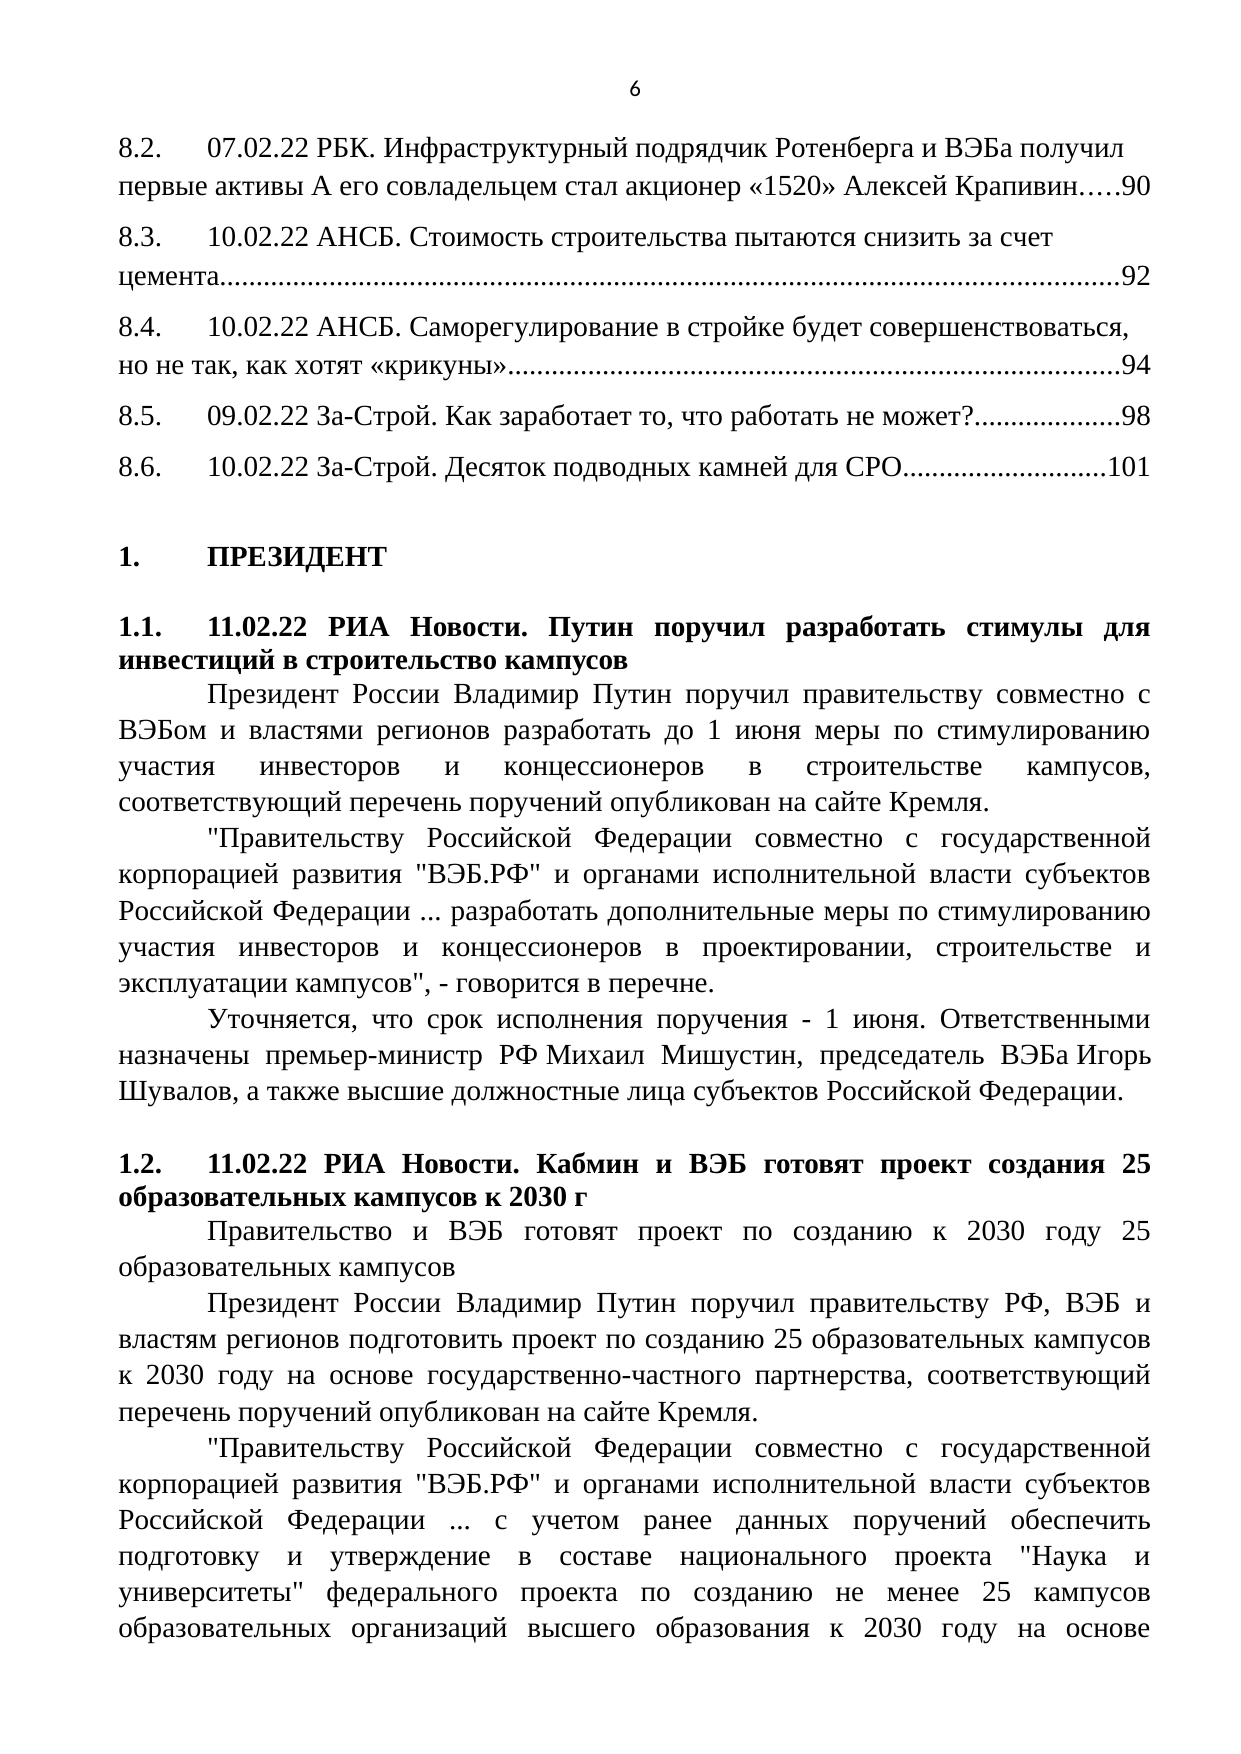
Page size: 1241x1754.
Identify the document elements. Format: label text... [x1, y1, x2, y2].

text Правительство и ВЭБ готовят проект по созданию к 2030 году 25 образовательных кампусов [118, 1213, 1152, 1283]
subtitle 11.02.22 РИА Новости. Путин поручил разработать стимулы для инвестиций в строительство кампусов [118, 609, 1152, 676]
subtitle 11.02.22 РИА Новости. Кабмин и ВЭБ готовят проект создания 25 образовательных кампусов к 2030 г [118, 1146, 1152, 1213]
text Уточняется, что срок исполнения поручения - 1 июня. Ответственными назначены премьер-министр РФ Михаил Мишустин, председатель ВЭБа Игорь Шувалов, а также высшие должностные лица субъектов Российской Федерации. [118, 1001, 1152, 1107]
subtitle ПРЕЗИДЕНТ [118, 539, 1152, 573]
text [118, 1430, 1152, 1644]
text "Правительству Российской Федерации совместно с государственной корпорацией развития "ВЭБ.РФ" и органами исполнительной власти субъектов Российской Федерации ... разработать дополнительные меры по стимулированию участия инвесторов и концессионеров в проектировании, строительстве и эксплуатации кампусов", - говорится в перечне. [118, 821, 1152, 999]
text Президент России Владимир Путин поручил правительству РФ, ВЭБ и властям регионов подготовить проект по созданию 25 образовательных кампусов к 2030 году на основе государственно-частного партнерства, соответствующий перечень поручений опубликован на сайте Кремля. [118, 1285, 1152, 1427]
text Президент России Владимир Путин поручил правительству совместно с ВЭБом и властями регионов разработать до 1 июня меры по стимулированию участия инвесторов и концессионеров в строительстве кампусов, соответствующий перечень поручений опубликован на сайте Кремля. [118, 676, 1152, 818]
